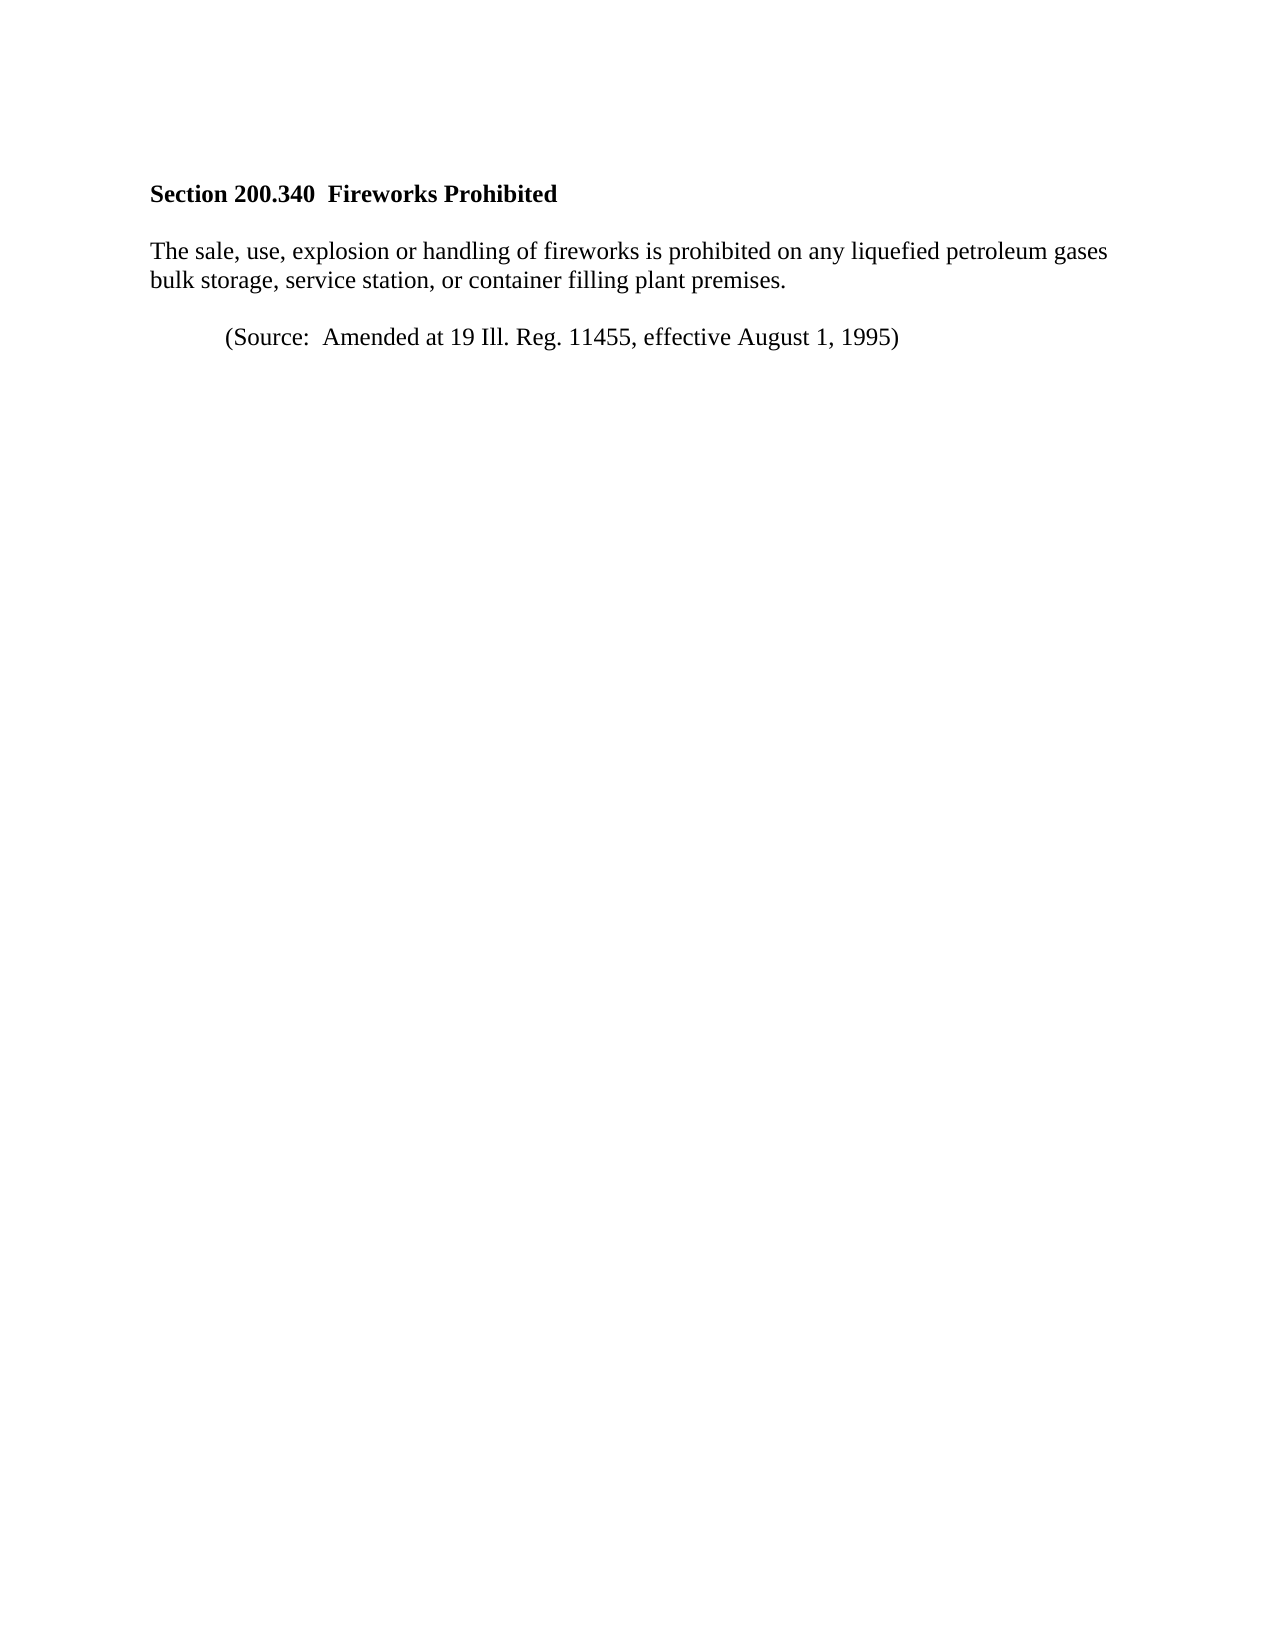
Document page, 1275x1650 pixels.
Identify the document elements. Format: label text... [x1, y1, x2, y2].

text The sale, use, explosion or handling of fireworks is prohibited on any liquefied petroleum gases bulk storage, service station, or container filling plant premises. [150, 236, 1125, 294]
text Section 200.340 Fireworks Prohibited [150, 179, 1125, 207]
text (Source: Amended at 19 Ill. Reg. 11455, effective August 1, 1995) [225, 322, 1125, 351]
